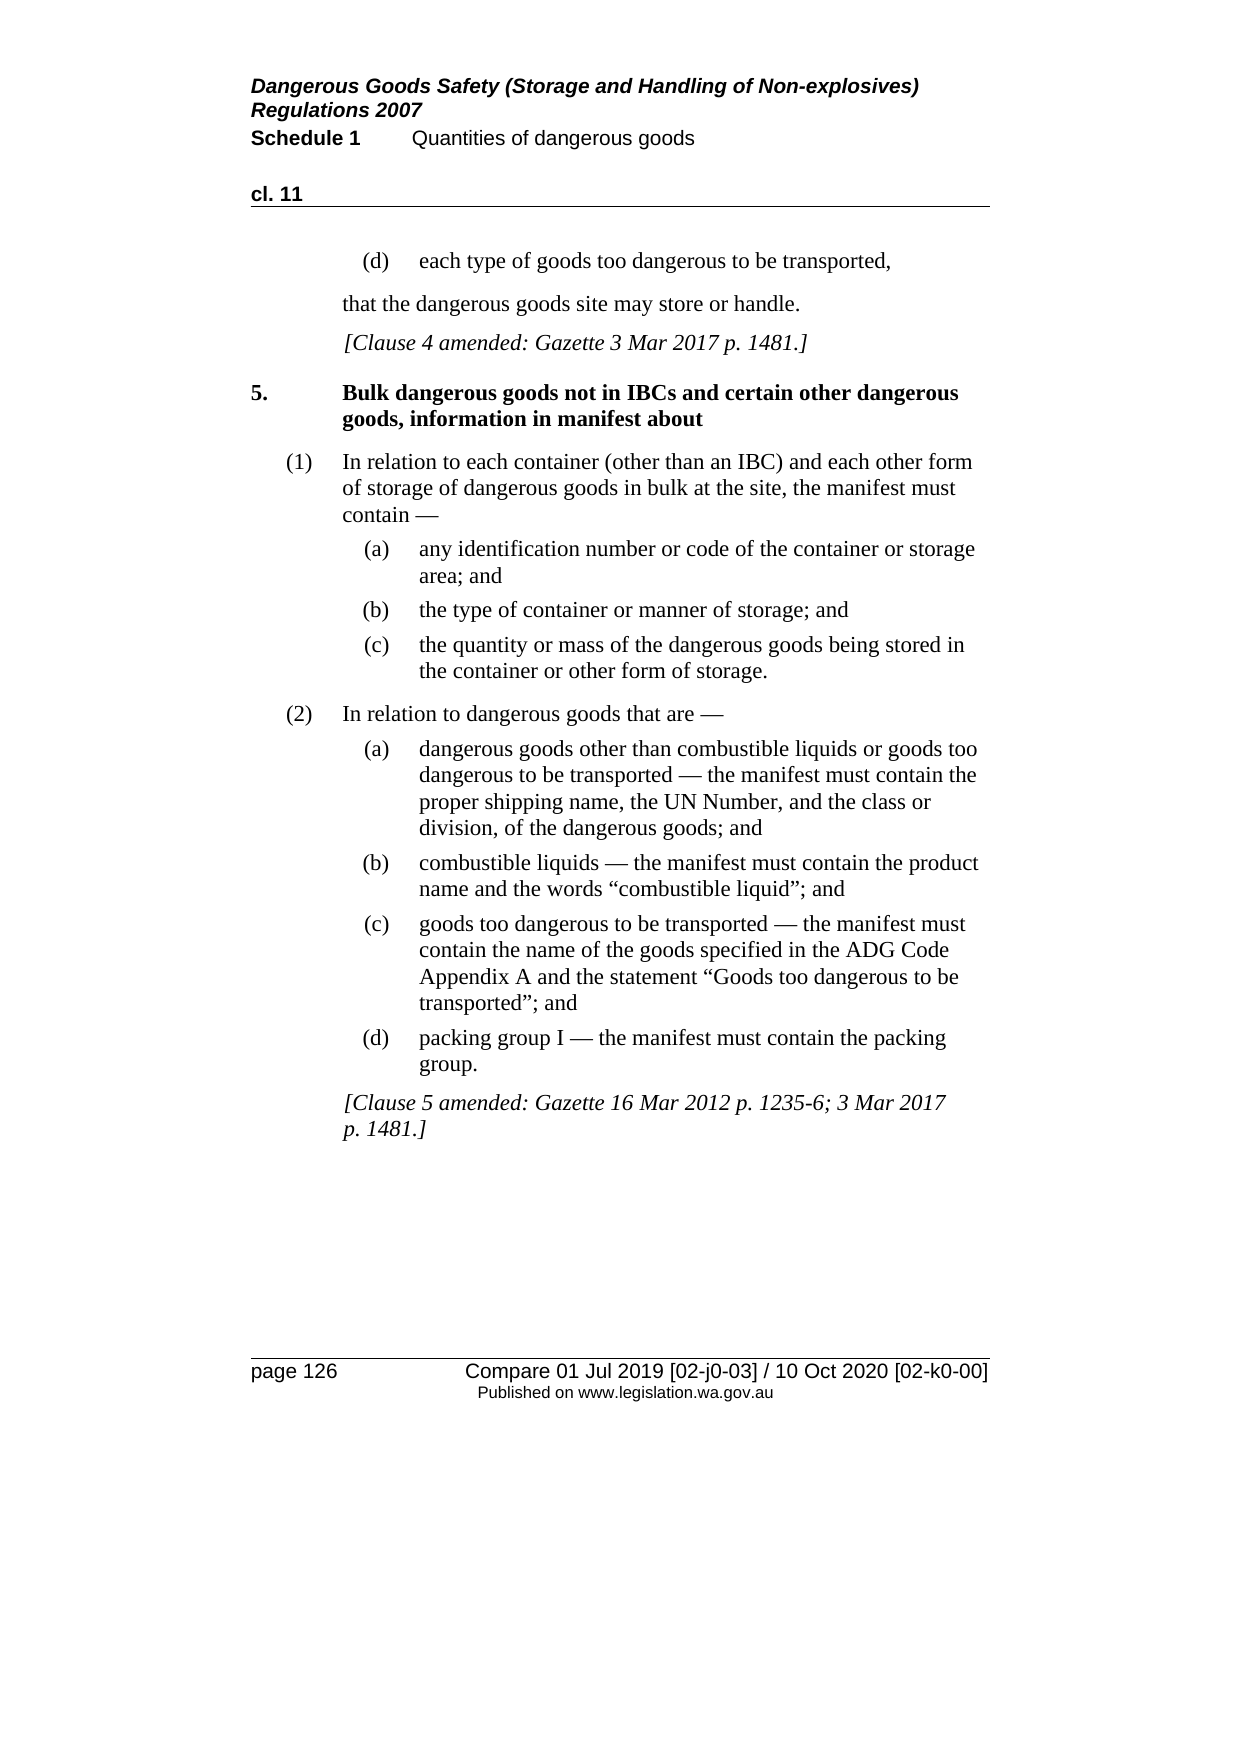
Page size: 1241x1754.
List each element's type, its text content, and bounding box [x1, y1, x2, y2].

text (d) packing group I — the manifest must contain the packing group. [251, 1024, 990, 1076]
text (a) any identification number or code of the container or storage area; and [251, 535, 990, 588]
text (1) In relation to each container (other than an IBC) and each other form of storage of dangerous goods in bulk at the site, the manifest must contain — [251, 448, 990, 527]
text (2) In relation to dangerous goods that are — [251, 701, 990, 727]
text (c) the quantity or mass of the dangerous goods being stored in the container or other form of storage. [251, 631, 990, 684]
text (b) the type of container or manner of storage; and [251, 596, 990, 623]
subtitle 5. Bulk dangerous goods not in IBCs and certain other dangerous goods, information in manifest about [251, 379, 990, 431]
text that the dangerous goods site may store or handle. [251, 291, 990, 317]
text (a) dangerous goods other than combustible liquids or goods too dangerous to be transported — the manifest must contain the proper shipping name, the UN Number, and the class or division, of the dangerous goods; and [251, 735, 990, 841]
text (c) goods too dangerous to be transported — the manifest must contain the name of the goods specified in the ADG Code Appendix A and the statement “Goods too dangerous to be transported”; and [251, 910, 990, 1015]
text [Clause 4 amended: Gazette 3 Mar 2017 p. 1481.] [251, 329, 990, 356]
text [Clause 5 amended: Gazette 16 Mar 2012 p. 1235-6; 3 Mar 2017 p. 1481.] [251, 1089, 990, 1142]
text (b) combustible liquids — the manifest must contain the product name and the words “combustible liquid”; and [251, 849, 990, 902]
text (d) each type of goods too dangerous to be transported, [251, 247, 990, 274]
